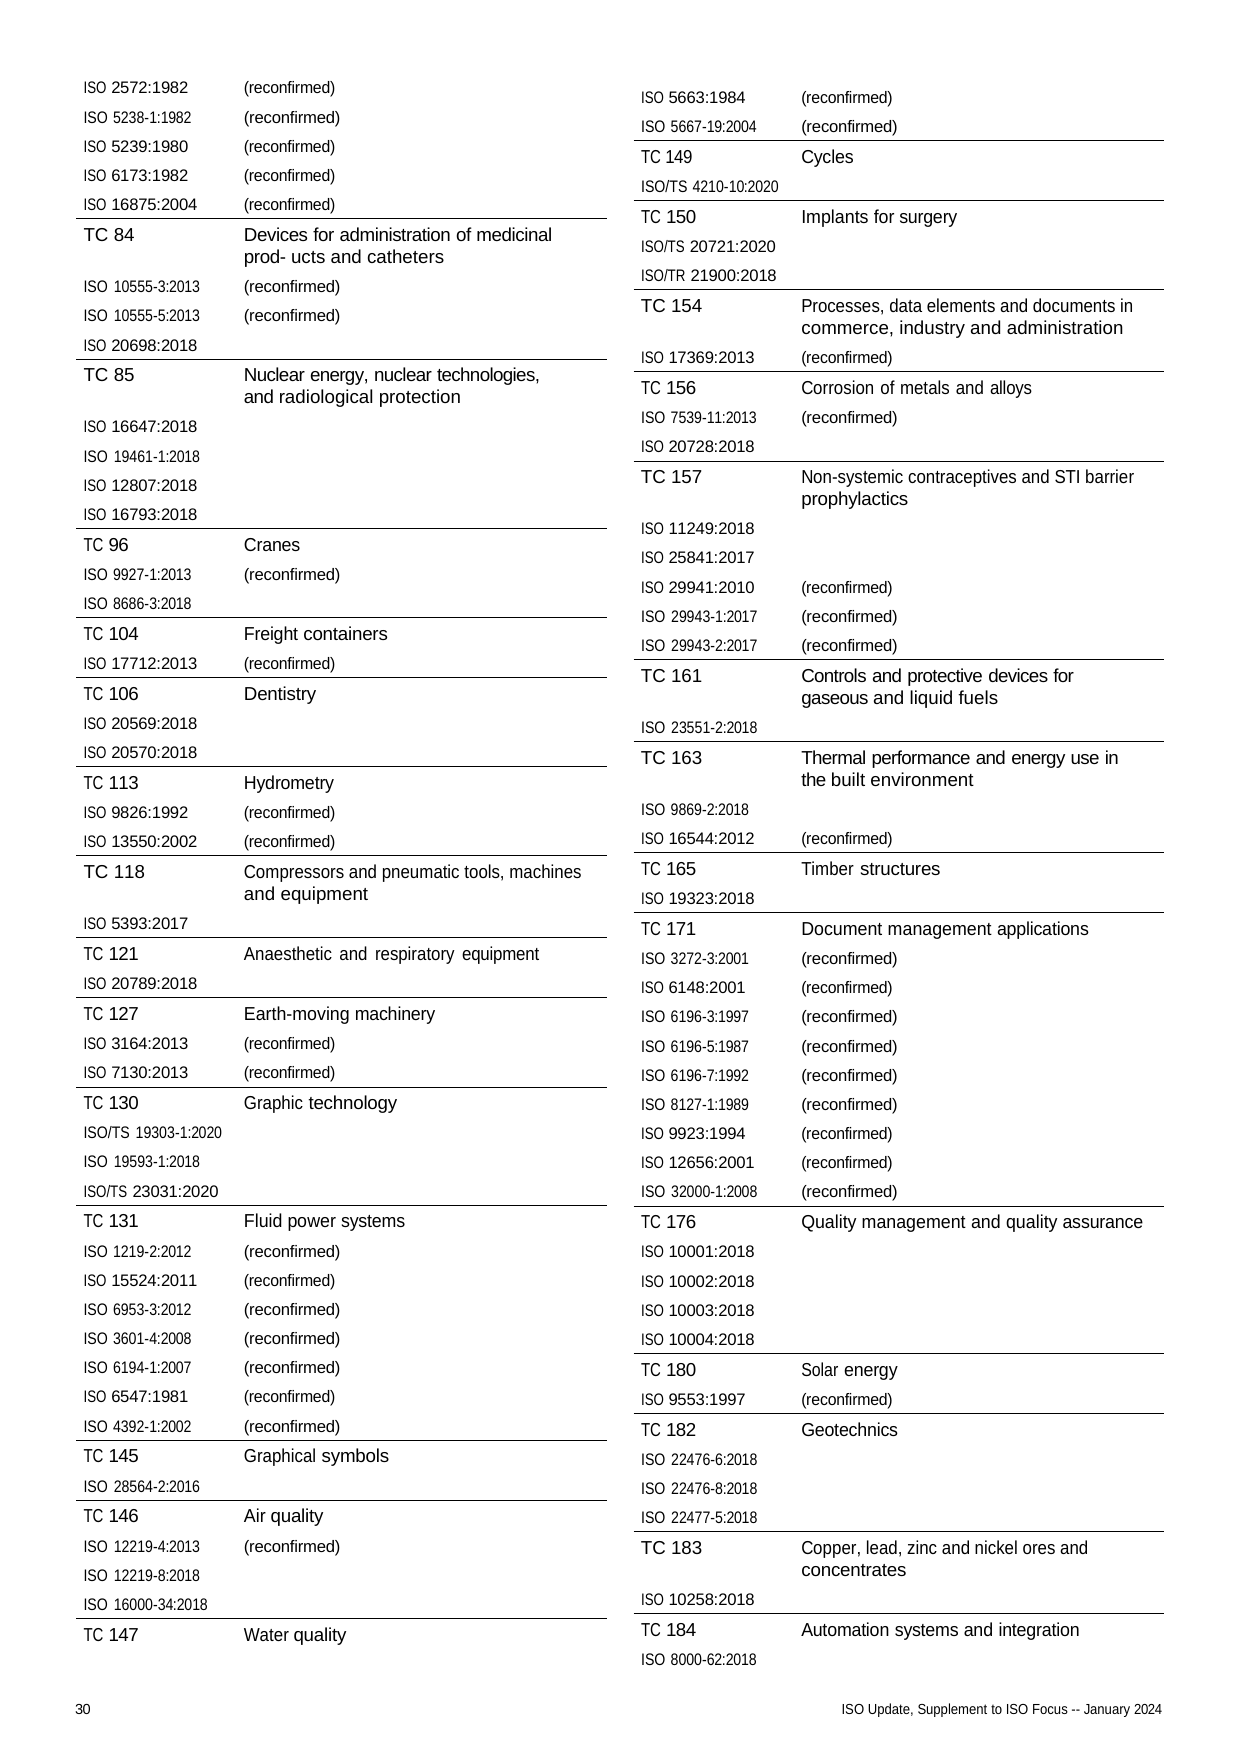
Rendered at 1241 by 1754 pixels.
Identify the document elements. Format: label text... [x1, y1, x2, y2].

text ISO 10004:2018 [641, 1330, 1178, 1349]
text ISO 16875:2004 (reconfirmed) [83, 195, 600, 214]
text ISO 28564-2:2016 [83, 1476, 600, 1496]
subtitle TC 131 Fluid power systems [83, 1210, 600, 1232]
subtitle TC 154 Processes, data elements and documents in commerce, industry and administration [641, 295, 1141, 339]
text ISO 19323:2018 [641, 889, 1178, 908]
subtitle ISO 11249:2018 [641, 519, 1178, 538]
subtitle TC 96 Cranes [83, 534, 600, 555]
text ISO 16647:2018 [83, 417, 600, 436]
text ISO 16793:2018 [83, 505, 600, 524]
text ISO 29941:2010 (reconfirmed) [641, 578, 1178, 597]
text ISO 1219-2:2012 (reconfirmed) [83, 1241, 600, 1261]
text ISO 6196-7:1992 (reconfirmed) [641, 1066, 1178, 1085]
text ISO 7539-11:2013 (reconfirmed) [641, 408, 1178, 427]
subtitle TC 150 Implants for surgery [641, 206, 1178, 227]
text ISO/TS 23031:2020 [83, 1181, 600, 1201]
subtitle TC 176 Quality management and quality assurance [641, 1211, 1178, 1233]
text ISO 15524:2011 (reconfirmed) [83, 1271, 600, 1290]
text ISO 29943-1:2017 (reconfirmed) [641, 607, 1178, 626]
subtitle TC 163 Thermal performance and energy use in the built environment [641, 747, 1143, 790]
subtitle TC 147 Water quality [83, 1623, 600, 1645]
text ISO 5393:2017 [83, 914, 600, 933]
text ISO 9927-1:2013 (reconfirmed) [83, 565, 600, 584]
text ISO 5238-1:1982 (reconfirmed) [83, 107, 600, 127]
text ISO 29943-2:2017 (reconfirmed) [641, 636, 1178, 655]
subtitle TC 145 Graphical symbols [83, 1445, 600, 1467]
text ISO 7130:2013 (reconfirmed) [83, 1063, 600, 1082]
text ISO 12219-8:2018 [83, 1566, 600, 1585]
text ISO 10258:2018 [641, 1590, 1178, 1609]
text ISO 17369:2013 (reconfirmed) [641, 348, 1178, 367]
text ISO 19461-1:2018 [83, 446, 600, 466]
subtitle TC 157 Non-systemic contraceptives and STI barrier prophylactics [641, 466, 1141, 510]
text ISO 12807:2018 [83, 476, 600, 495]
text ISO 22476-6:2018 [641, 1449, 1178, 1469]
text ISO 6173:1982 (reconfirmed) [83, 166, 600, 185]
text ISO 3601-4:2008 (reconfirmed) [83, 1329, 600, 1348]
subtitle TC 149 Cycles [641, 146, 1178, 167]
subtitle TC 104 Freight containers [83, 623, 600, 644]
text ISO 12219-4:2013 (reconfirmed) [83, 1536, 600, 1556]
subtitle TC 106 Dentistry [83, 683, 600, 704]
text ISO 32000-1:2008 (reconfirmed) [641, 1182, 1178, 1201]
text ISO 2572:1982 (reconfirmed) [83, 78, 600, 97]
text ISO/TS 4210-10:2020 [641, 177, 1178, 196]
text ISO 10003:2018 [641, 1301, 1178, 1320]
text ISO 8127-1:1989 (reconfirmed) [641, 1095, 1178, 1114]
text ISO 6194-1:2007 (reconfirmed) [83, 1358, 600, 1377]
text ISO/TS 20721:2020 [641, 237, 1178, 256]
subtitle TC 113 Hydrometry [83, 772, 600, 793]
subtitle TC 85 Nuclear energy, nuclear technologies, and radiological protection [83, 364, 570, 408]
text ISO 3164:2013 (reconfirmed) [83, 1034, 600, 1053]
text ISO 10555-3:2013 (reconfirmed) [83, 277, 600, 296]
text ISO 6196-5:1987 (reconfirmed) [641, 1036, 1178, 1056]
text ISO 5663:1984 (reconfirmed) [641, 88, 1178, 107]
text ISO 6148:2001 (reconfirmed) [641, 978, 1178, 997]
text ISO 20570:2018 [83, 743, 600, 762]
subtitle TC 184 Automation systems and integration [641, 1619, 1178, 1640]
text ISO 22476-8:2018 [641, 1479, 1178, 1498]
subtitle TC 84 Devices for administration of medicinal prod- ucts and catheters [83, 224, 596, 268]
subtitle TC 130 Graphic technology [83, 1092, 600, 1113]
text ISO 5239:1980 (reconfirmed) [83, 137, 600, 156]
subtitle TC 180 Solar energy [641, 1358, 1178, 1380]
text ISO 6547:1981 (reconfirmed) [83, 1387, 600, 1406]
text ISO/TS 19303-1:2020 [83, 1123, 600, 1142]
subtitle TC 121 Anaesthetic and respiratory equipment [83, 943, 600, 964]
text ISO 20728:2018 [641, 437, 1178, 456]
text ISO 3272-3:2001 (reconfirmed) [641, 949, 1178, 968]
subtitle TC 118 Compressors and pneumatic tools, machines and equipment [83, 861, 593, 905]
text ISO 25841:2017 [641, 548, 1178, 567]
subtitle TC 183 Copper, lead, zinc and nickel ores and concentrates [641, 1537, 1093, 1581]
text ISO 8686-3:2018 [83, 594, 600, 613]
text ISO 10001:2018 [641, 1242, 1178, 1261]
text ISO 6196-3:1997 (reconfirmed) [641, 1007, 1178, 1026]
subtitle TC 127 Earth-moving machinery [83, 1003, 600, 1024]
subtitle TC 165 Timber structures [641, 858, 1178, 879]
subtitle TC 182 Geotechnics [641, 1418, 1178, 1440]
text ISO 23551-2:2018 [641, 718, 1178, 737]
text ISO 4392-1:2002 (reconfirmed) [83, 1416, 600, 1436]
text ISO 16000-34:2018 [83, 1595, 600, 1614]
subtitle TC 171 Document management applications [641, 918, 1178, 939]
subtitle TC 161 Controls and protective devices for gaseous and liquid fuels [641, 665, 1141, 708]
text ISO 8000-62:2018 [641, 1650, 1178, 1669]
subtitle TC 156 Corrosion of metals and alloys [641, 377, 1178, 398]
text ISO 6953-3:2012 (reconfirmed) [83, 1300, 600, 1319]
text ISO 19593-1:2018 [83, 1152, 600, 1171]
subtitle TC 146 Air quality [83, 1505, 600, 1527]
text ISO/TR 21900:2018 [641, 266, 1178, 285]
subtitle ISO 9869-2:2018 [641, 800, 1178, 819]
text ISO 9923:1994 (reconfirmed) [641, 1124, 1178, 1143]
text ISO 22477-5:2018 [641, 1508, 1178, 1527]
text ISO 16544:2012 (reconfirmed) [641, 829, 1178, 848]
text ISO 10002:2018 [641, 1271, 1178, 1291]
text ISO 17712:2013 (reconfirmed) [83, 654, 600, 673]
text ISO 20569:2018 [83, 714, 600, 733]
text ISO 13550:2002 (reconfirmed) [83, 832, 600, 851]
text ISO 10555-5:2013 (reconfirmed) [83, 306, 600, 325]
text ISO 20789:2018 [83, 974, 600, 993]
text ISO 9553:1997 (reconfirmed) [641, 1390, 1178, 1409]
text ISO 5667-19:2004 (reconfirmed) [641, 117, 1178, 136]
text ISO 12656:2001 (reconfirmed) [641, 1153, 1178, 1172]
text ISO 20698:2018 [83, 335, 600, 354]
text ISO 9826:1992 (reconfirmed) [83, 803, 600, 822]
